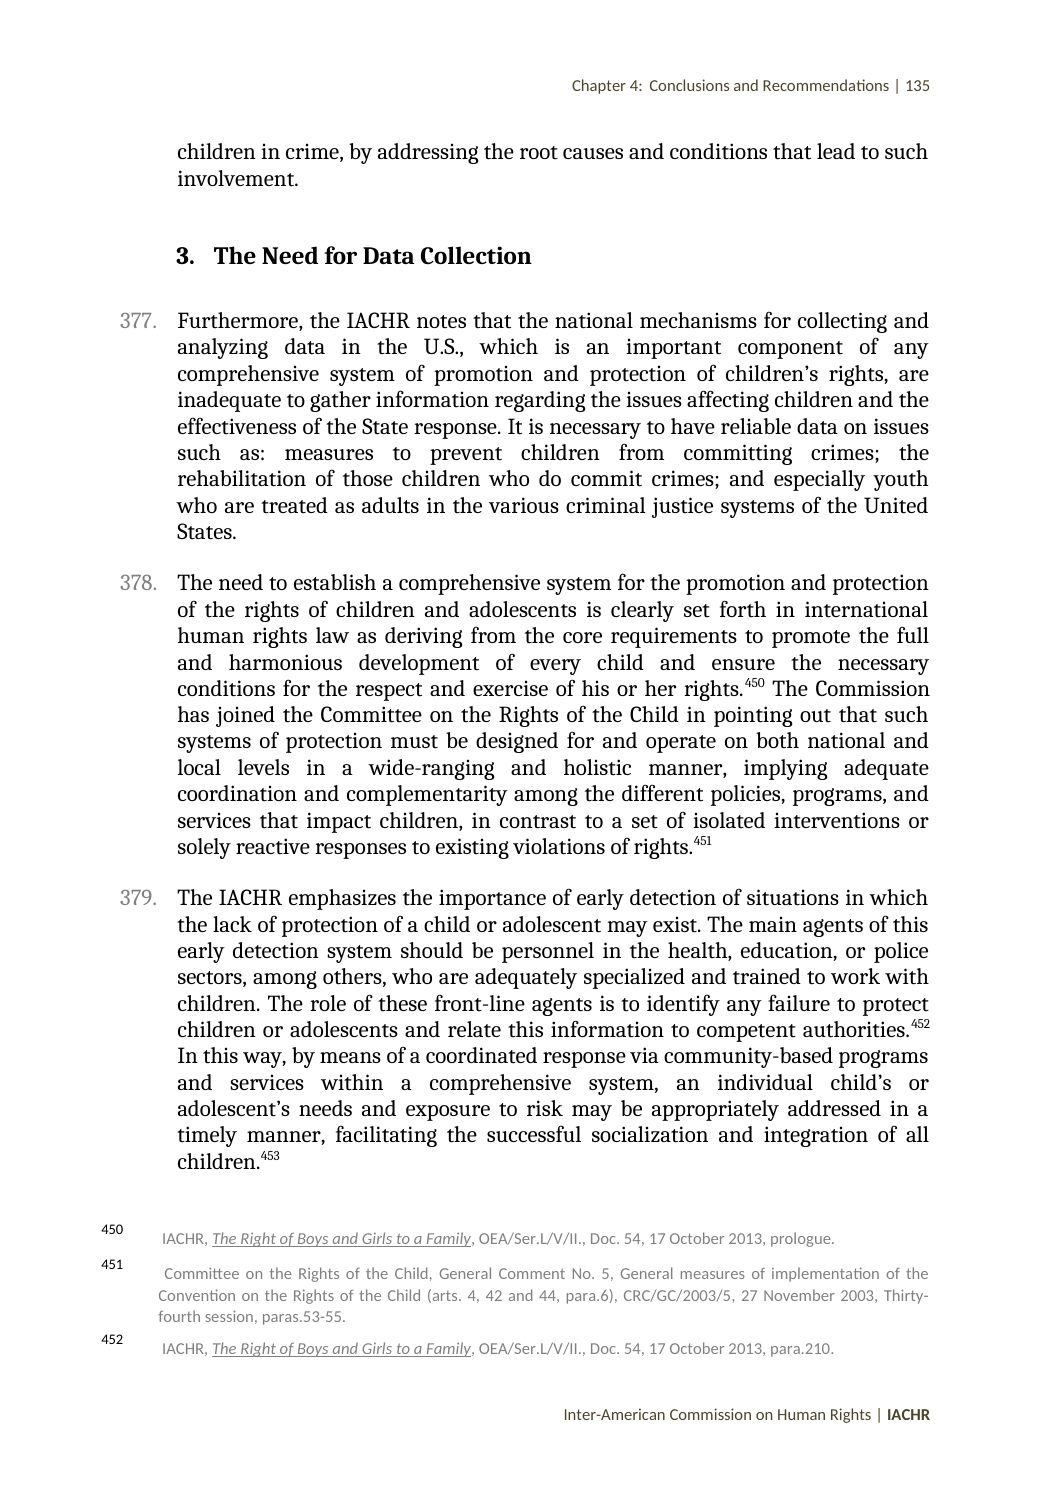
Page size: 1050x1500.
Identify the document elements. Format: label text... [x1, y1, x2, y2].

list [120, 139, 930, 192]
list Furthermore, the IACHR notes that the national mechanisms for collecting and analyzing data in the U.S., which is an important component of any comprehensive system of promotion and protection of children’s rights, are inadequate to gather information regarding the issues affecting children and the effectiveness of the State response. It is necessary to have reliable data on issues such as: measures to prevent children from committing crimes; the rehabilitation of those children who do commit crimes; and especially youth who are treated as adults in the various criminal justice systems of the United States. [120, 308, 930, 545]
list The need to establish a comprehensive system for the promotion and protection of the rights of children and adolescents is clearly set forth in international human rights law as deriving from the core requirements to promote the full and harmonious development of every child and ensure the necessary conditions for the respect and exercise of his or her rights. The Commission has joined the Committee on the Rights of the Child in pointing out that such systems of protection must be designed for and operate on both national and local levels in a wide-ranging and holistic manner, implying adequate coordination and complementarity among the different policies, programs, and services that impact children, in contrast to a set of isolated interventions or solely reactive responses to existing violations of rights. [120, 570, 930, 860]
subtitle 3. The Need for Data Collection [176, 242, 930, 271]
list The IACHR emphasizes the importance of early detection of situations in which the lack of protection of a child or adolescent may exist. The main agents of this early detection system should be personnel in the health, education, or police sectors, among others, who are adequately specialized and trained to work with children. The role of these front-line agents is to identify any failure to protect children or adolescents and relate this information to competent authorities. In this way, by means of a coordinated response via community-based programs and services within a comprehensive system, an individual child’s or adolescent’s needs and exposure to risk may be appropriately addressed in a timely manner, facilitating the successful socialization and integration of all children. [120, 885, 930, 1175]
